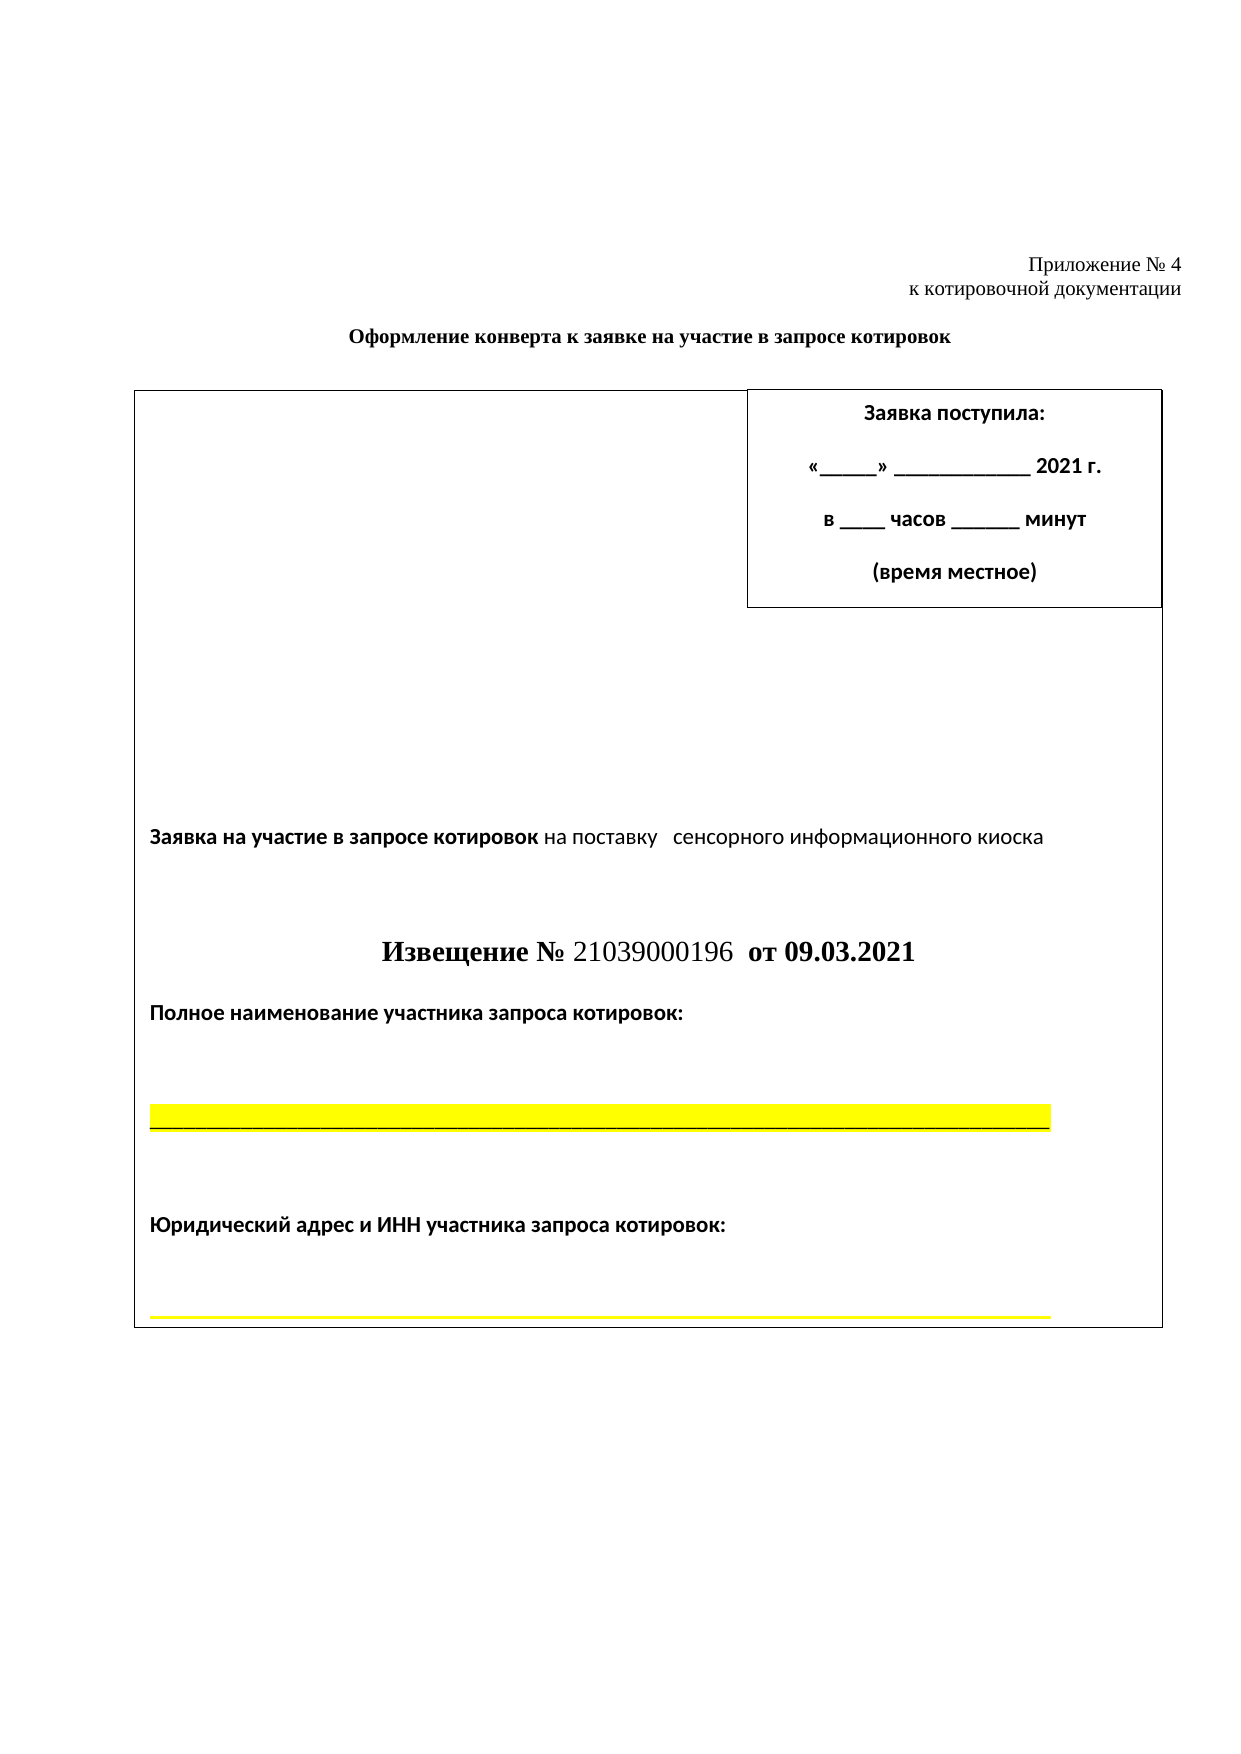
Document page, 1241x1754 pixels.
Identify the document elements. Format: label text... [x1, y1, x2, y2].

text к котировочной документации [118, 276, 1181, 300]
text Оформление конверта к заявке на участие в запросе котировок [118, 324, 1181, 348]
text Приложение № 4 [118, 252, 1181, 276]
